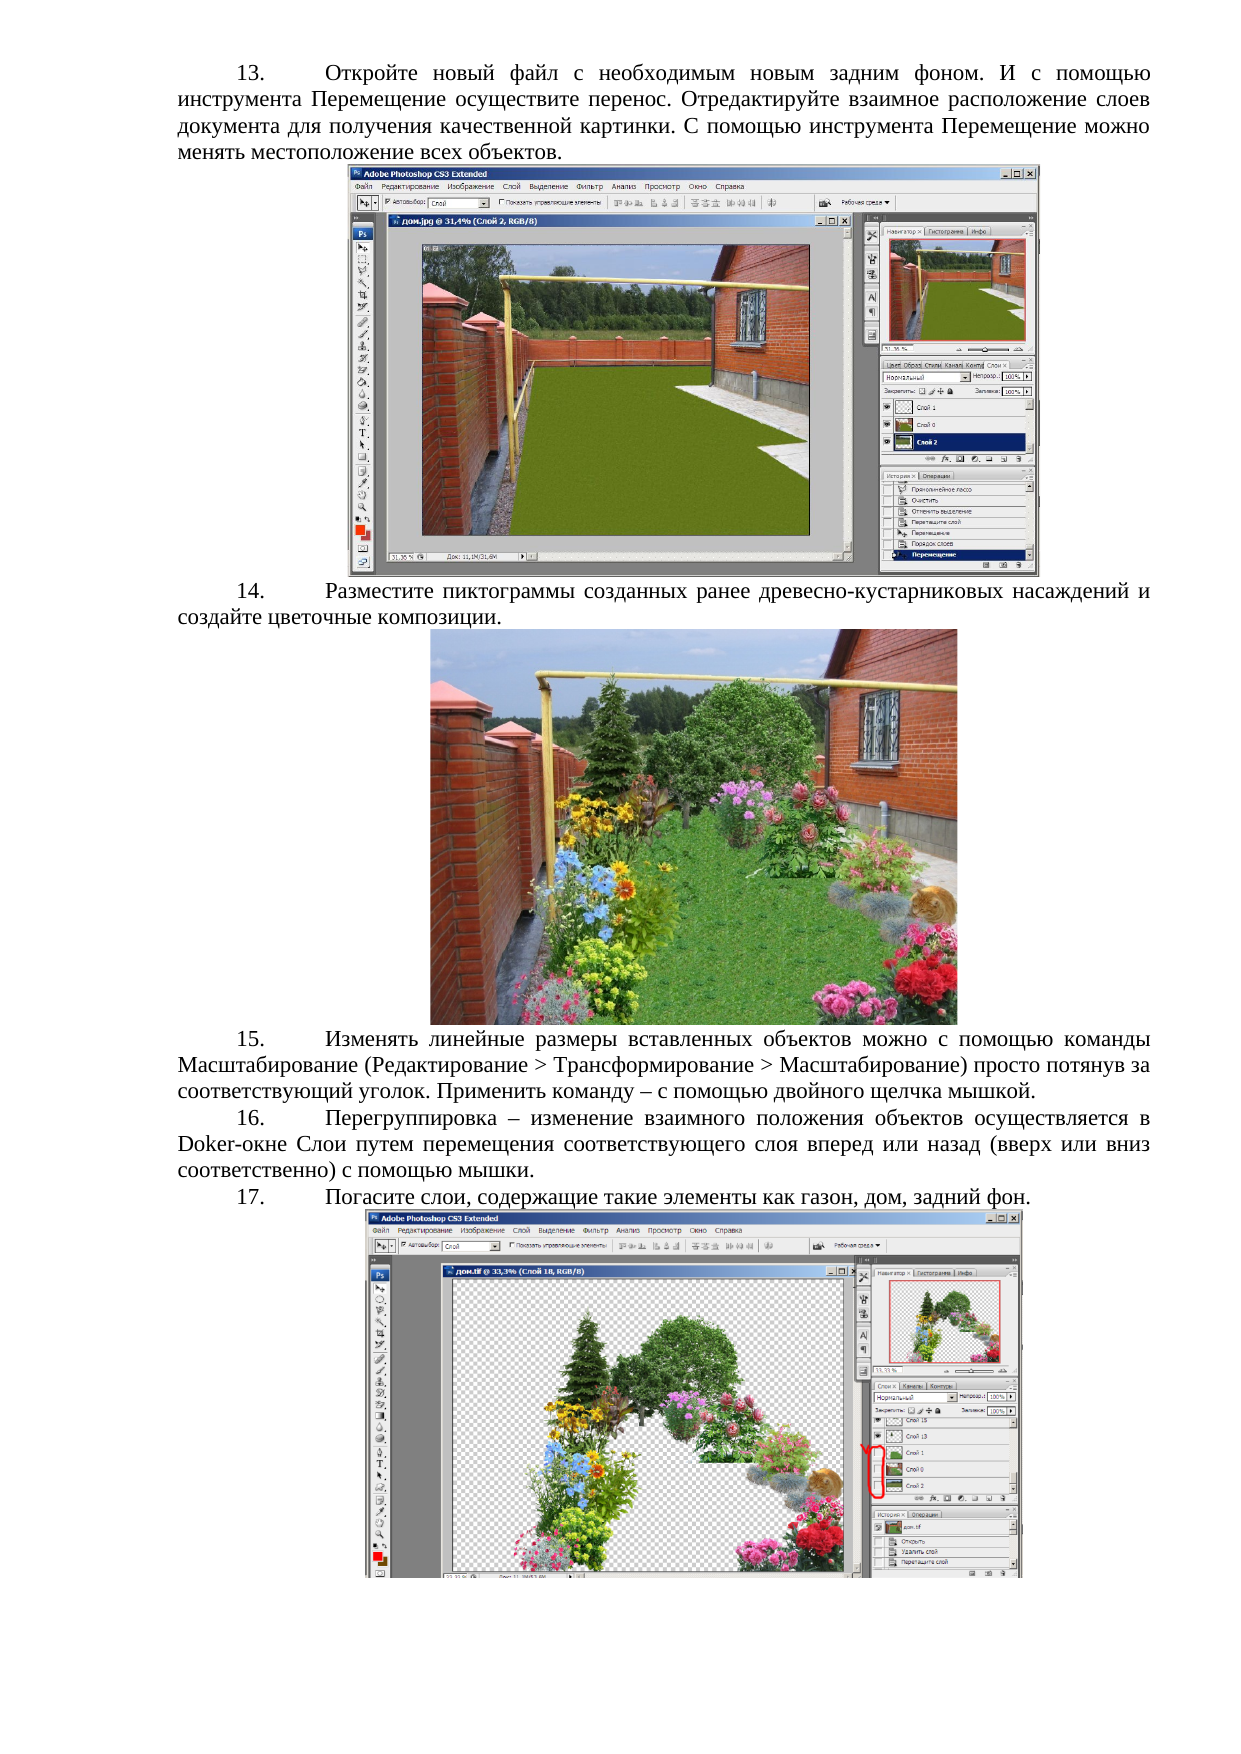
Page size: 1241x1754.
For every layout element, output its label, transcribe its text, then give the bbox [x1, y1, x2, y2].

list Погасите слои, содержащие такие элементы как газон, дом, задний фон. [177, 1183, 1152, 1209]
list Перегруппировка – изменение взаимного положения объектов осуществляется в Doker-окне Слои путем перемещения соответствующего слоя вперед или назад (вверх или вниз соответственно) с помощью мышки. [177, 1104, 1152, 1183]
picture [365, 1209, 1023, 1578]
picture [430, 629, 958, 1025]
list Разместите пиктограммы созданных ранее древесно-кустарниковых насаждений и создайте цветочные композиции. [177, 577, 1152, 630]
list Откройте новый файл с необходимым новым задним фоном. И с помощью инструмента Перемещение осуществите перенос. Отредактируйте взаимное расположение слоев документа для получения качественной картинки. С помощью инструмента Перемещение можно менять местоположение всех объектов. [177, 59, 1152, 164]
list Изменять линейные размеры вставленных объектов можно с помощью команды Масштабирование (Редактирование > Трансформирование > Масштабирование) просто потянув за соответствующий уголок. Применить команду – с помощью двойного щелчка мышкой. [177, 1025, 1152, 1104]
picture [347, 164, 1041, 577]
